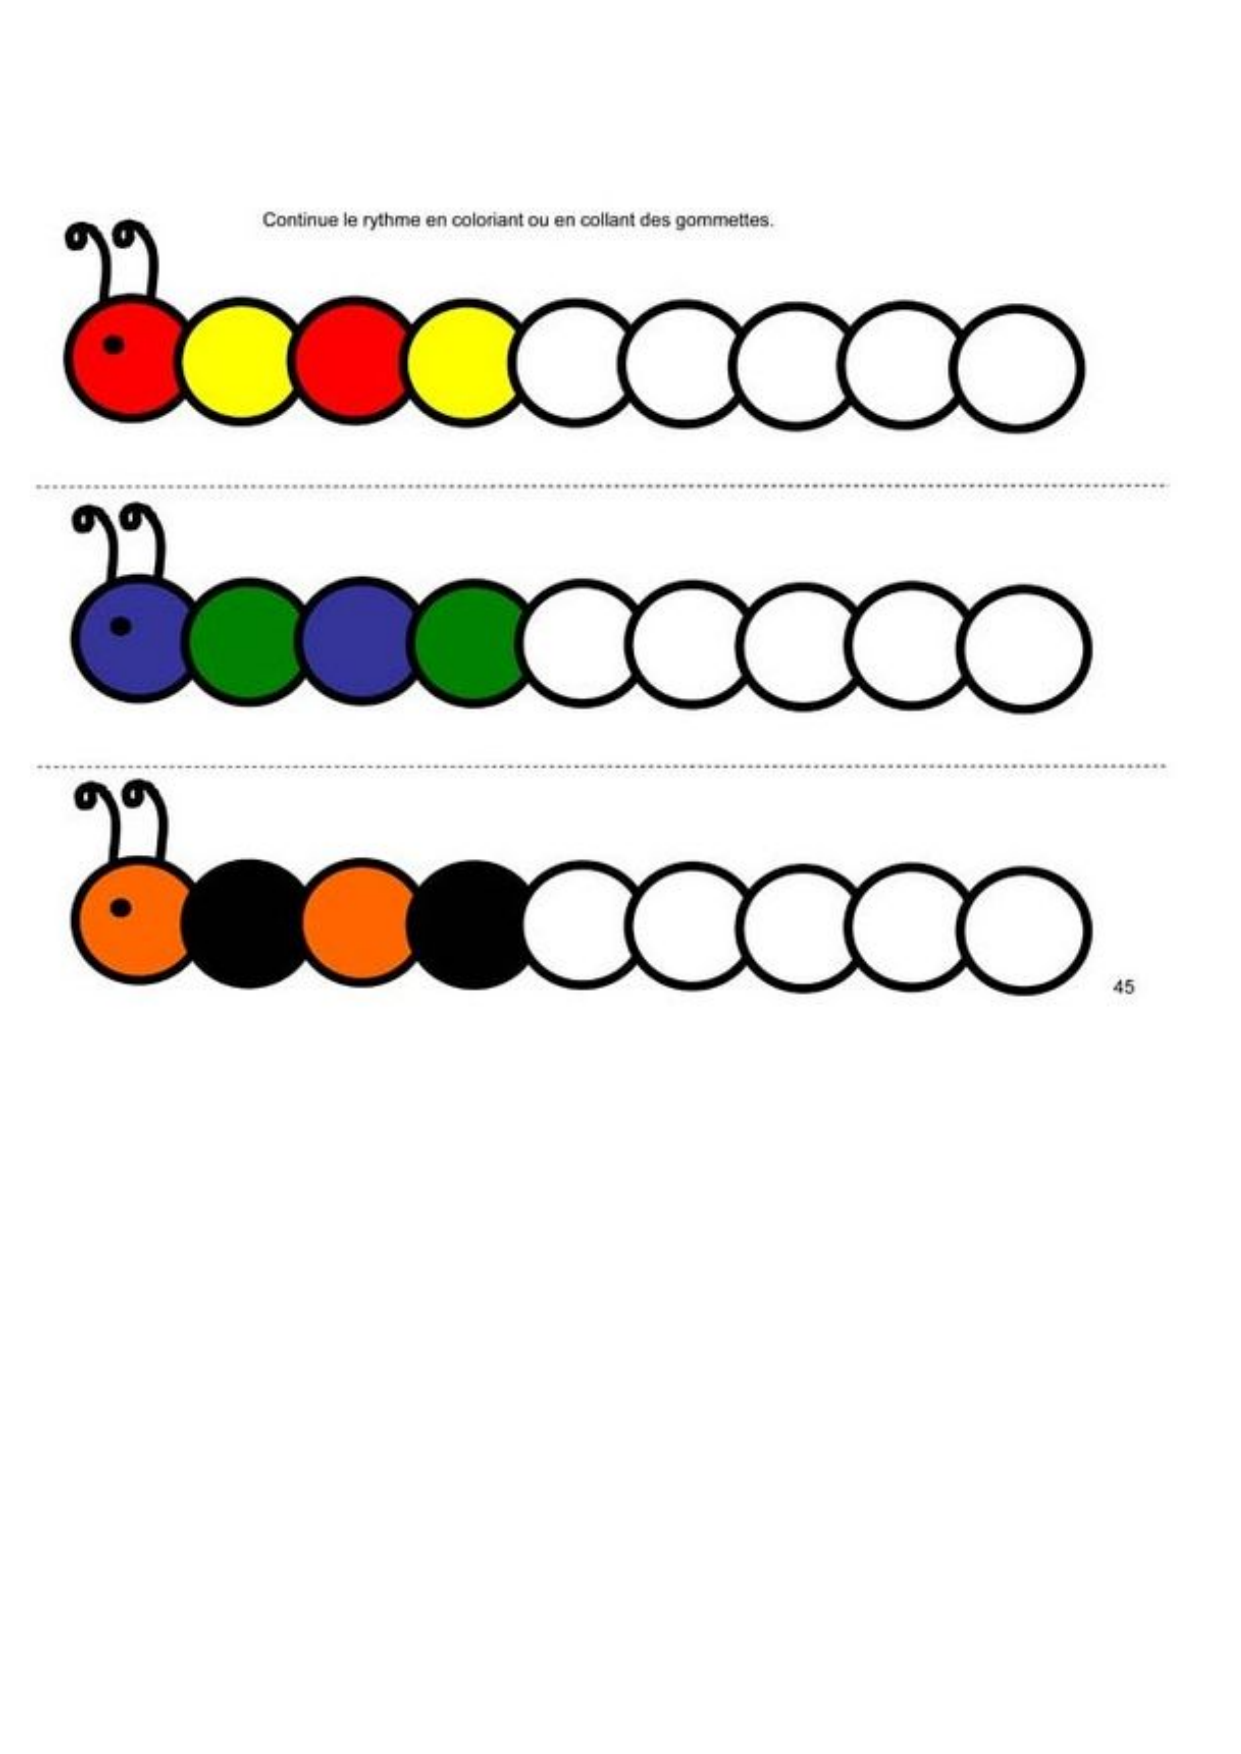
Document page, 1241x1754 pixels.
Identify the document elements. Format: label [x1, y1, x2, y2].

picture [29, 29, 1178, 1178]
